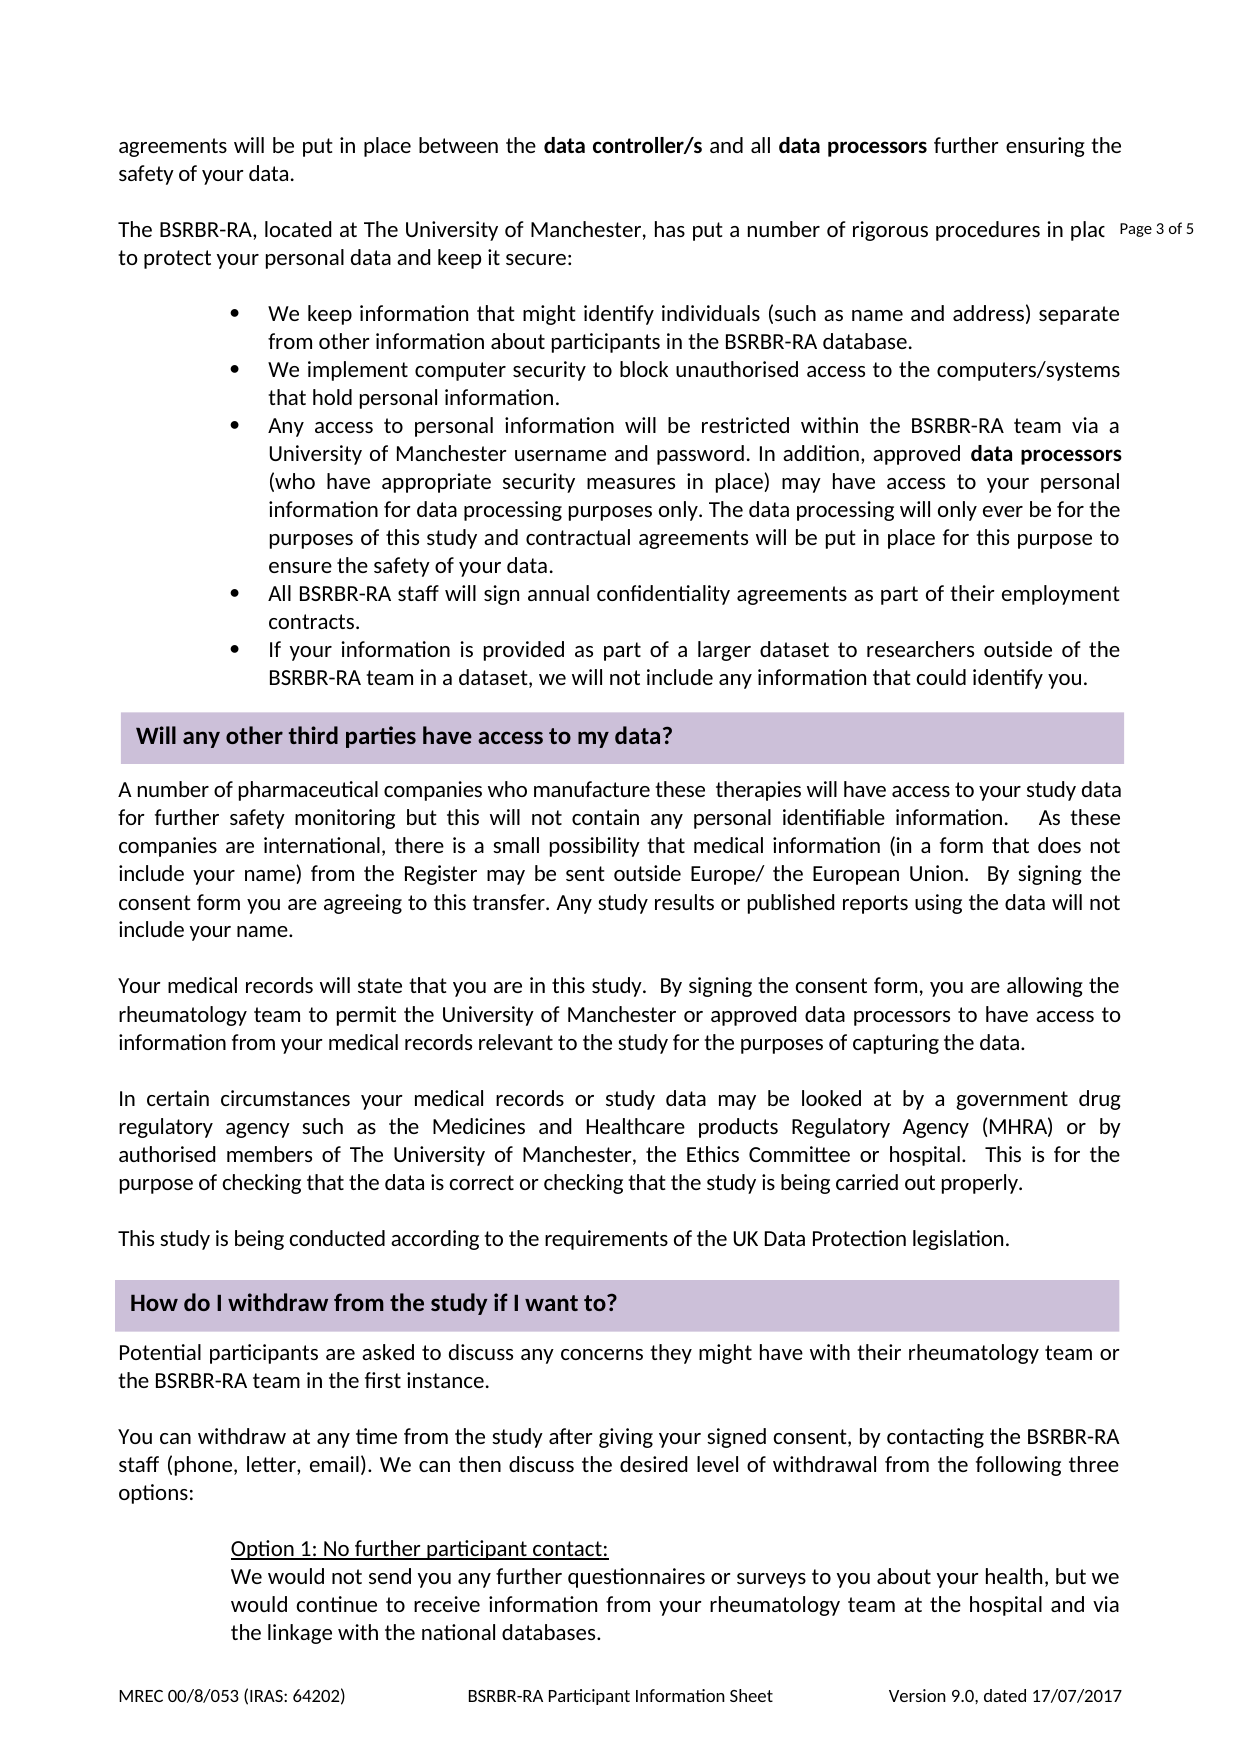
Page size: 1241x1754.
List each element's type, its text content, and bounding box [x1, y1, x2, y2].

text A number of pharmaceutical companies who manufacture these therapies will have access to your study data for further safety monitoring but this will not contain any personal identifiable information. As these companies are international, there is a small possibility that medical information (in a form that does not include your name) from the Register may be sent outside Europe/ the European Union. By signing the consent form you are agreeing to this transfer. Any study results or published reports using the data will not include your name. [118, 776, 1122, 944]
text You can withdraw at any time from the study after giving your signed consent, by contacting the BSRBR-RA staff (phone, letter, email). We can then discuss the desired level of withdrawal from the following three options: [118, 1422, 1122, 1506]
list If your information is provided as part of a larger dataset to researchers outside of the BSRBR-RA team in a dataset, we will not include any information that could identify you. [231, 635, 1122, 691]
text We would not send you any further questionnaires or surveys to you about your health, but we would continue to receive information from your rheumatology team at the hospital and via the linkage with the national databases. [231, 1562, 1122, 1646]
list We keep information that might identify individuals (such as name and address) separate from other information about participants in the BSRBR-RA database. [231, 299, 1122, 355]
text Your medical records will state that you are in this study. By signing the consent form, you are allowing the rheumatology team to permit the University of Manchester or approved data processors to have access to information from your medical records relevant to the study for the purposes of capturing the data. [118, 972, 1122, 1056]
text This study is being conducted according to the requirements of the UK Data Protection legislation. [118, 1224, 1122, 1252]
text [118, 131, 1122, 187]
list Any access to personal information will be restricted within the BSRBR-RA team via a University of Manchester username and password. In addition, approved data processors (who have appropriate security measures in place) may have access to your personal information for data processing purposes only. The data processing will only ever be for the purposes of this study and contractual agreements will be put in place for this purpose to ensure the safety of your data. [231, 411, 1122, 579]
text Potential participants are asked to discuss any concerns they might have with their rheumatology team or the BSRBR-RA team in the first instance. [118, 1338, 1122, 1394]
list We implement computer security to block unauthorised access to the computers/systems that hold personal information. [231, 355, 1122, 411]
list All BSRBR-RA staff will sign annual confidentiality agreements as part of their employment contracts. [231, 579, 1122, 635]
text Option 1: No further participant contact: [231, 1534, 1122, 1562]
text The BSRBR-RA, located at The University of Manchester, has put a number of rigorous procedures in place to protect your personal data and keep it secure: [118, 215, 1122, 271]
text In certain circumstances your medical records or study data may be looked at by a government drug regulatory agency such as the Medicines and Healthcare products Regulatory Agency (MHRA) or by authorised members of The University of Manchester, the Ethics Committee or hospital. This is for the purpose of checking that the data is correct or checking that the study is being carried out properly. [118, 1084, 1122, 1196]
